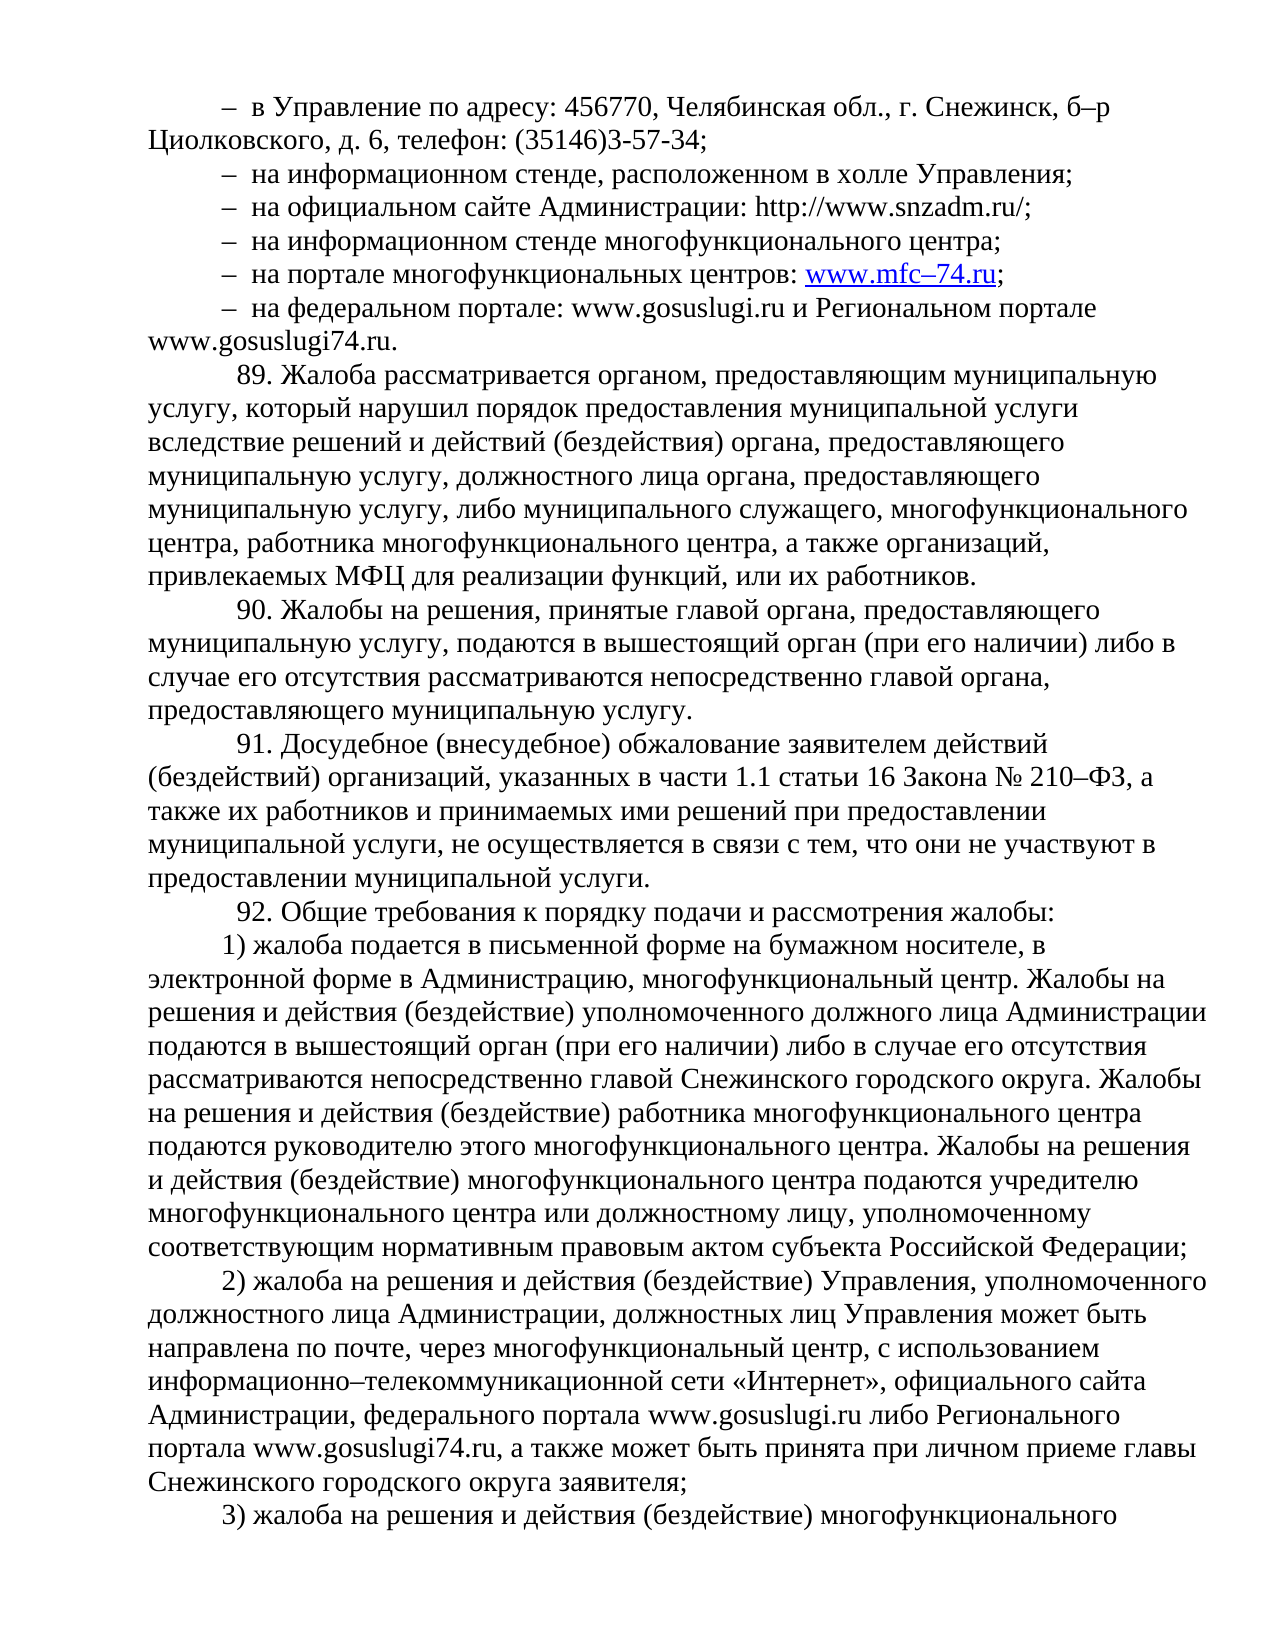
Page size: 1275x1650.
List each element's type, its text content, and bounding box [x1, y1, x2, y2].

list Досудебное (внесудебное) обжалование заявителем действий (бездействий) организаций, указанных в части 1.1 статьи 16 Закона № 210–ФЗ, а также их работников и принимаемых ими решений при предоставлении муниципальной услуги, не осуществляется в связи с тем, что они не участвуют в предоставлении муниципальной услуги. [148, 726, 1211, 894]
list на официальном сайте Администрации: http://www.snzadm.ru/; [148, 189, 1211, 223]
list в Управление по адресу: 456770, Челябинская обл., г. Снежинск, б–р Циолковского, д. 6, телефон: (35146)3-57-34; [148, 89, 1211, 156]
list Жалоба рассматривается органом, предоставляющим муниципальную услугу, который нарушил порядок предоставления муниципальной услуги вследствие решений и действий (бездействия) органа, предоставляющего муниципальную услугу, должностного лица органа, предоставляющего муниципальную услугу, либо муниципального служащего, многофункционального центра, работника многофункционального центра, а также организаций, привлекаемых МФЦ для реализации функций, или их работников. [148, 357, 1211, 592]
list на информационном стенде многофункционального центра; [148, 223, 1211, 256]
list на информационном стенде, расположенном в холле Управления; [148, 156, 1211, 189]
text 1) жалоба подается в письменной форме на бумажном носителе, в электронной форме в Администрацию, многофункциональный центр. Жалобы на решения и действия (бездействие) уполномоченного должного лица Администрации подаются в вышестоящий орган (при его наличии) либо в случае его отсутствия рассматриваются непосредственно главой Снежинского городского округа. Жалобы на решения и действия (бездействие) работника многофункционального центра подаются руководителю этого многофункционального центра. Жалобы на решения и действия (бездействие) многофункционального центра подаются учредителю многофункционального центра или должностному лицу, уполномоченному соответствующим нормативным правовым актом субъекта Российской Федерации; [148, 927, 1211, 1263]
text 2) жалоба на решения и действия (бездействие) Управления, уполномоченного должностного лица Администрации, должностных лиц Управления может быть направлена по почте, через многофункциональный центр, с использованием информационно–телекоммуникационной сети «Интернет», официального сайта Администрации, федерального портала www.gosuslugi.ru либо Регионального портала www.gosuslugi74.ru, а также может быть принята при личном приеме главы Снежинского городского округа заявителя; [148, 1263, 1211, 1497]
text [148, 1497, 1211, 1531]
list Жалобы на решения, принятые главой органа, предоставляющего муниципальную услугу, подаются в вышестоящий орган (при его наличии) либо в случае его отсутствия рассматриваются непосредственно главой органа, предоставляющего муниципальную услугу. [148, 592, 1211, 726]
list на портале многофункциональных центров: www.mfc–74.ru; [148, 256, 1211, 290]
list на федеральном портале: www.gosuslugi.ru и Региональном портале www.gosuslugi74.ru. [148, 290, 1211, 357]
list Общие требования к порядку подачи и рассмотрения жалобы: [148, 894, 1211, 927]
